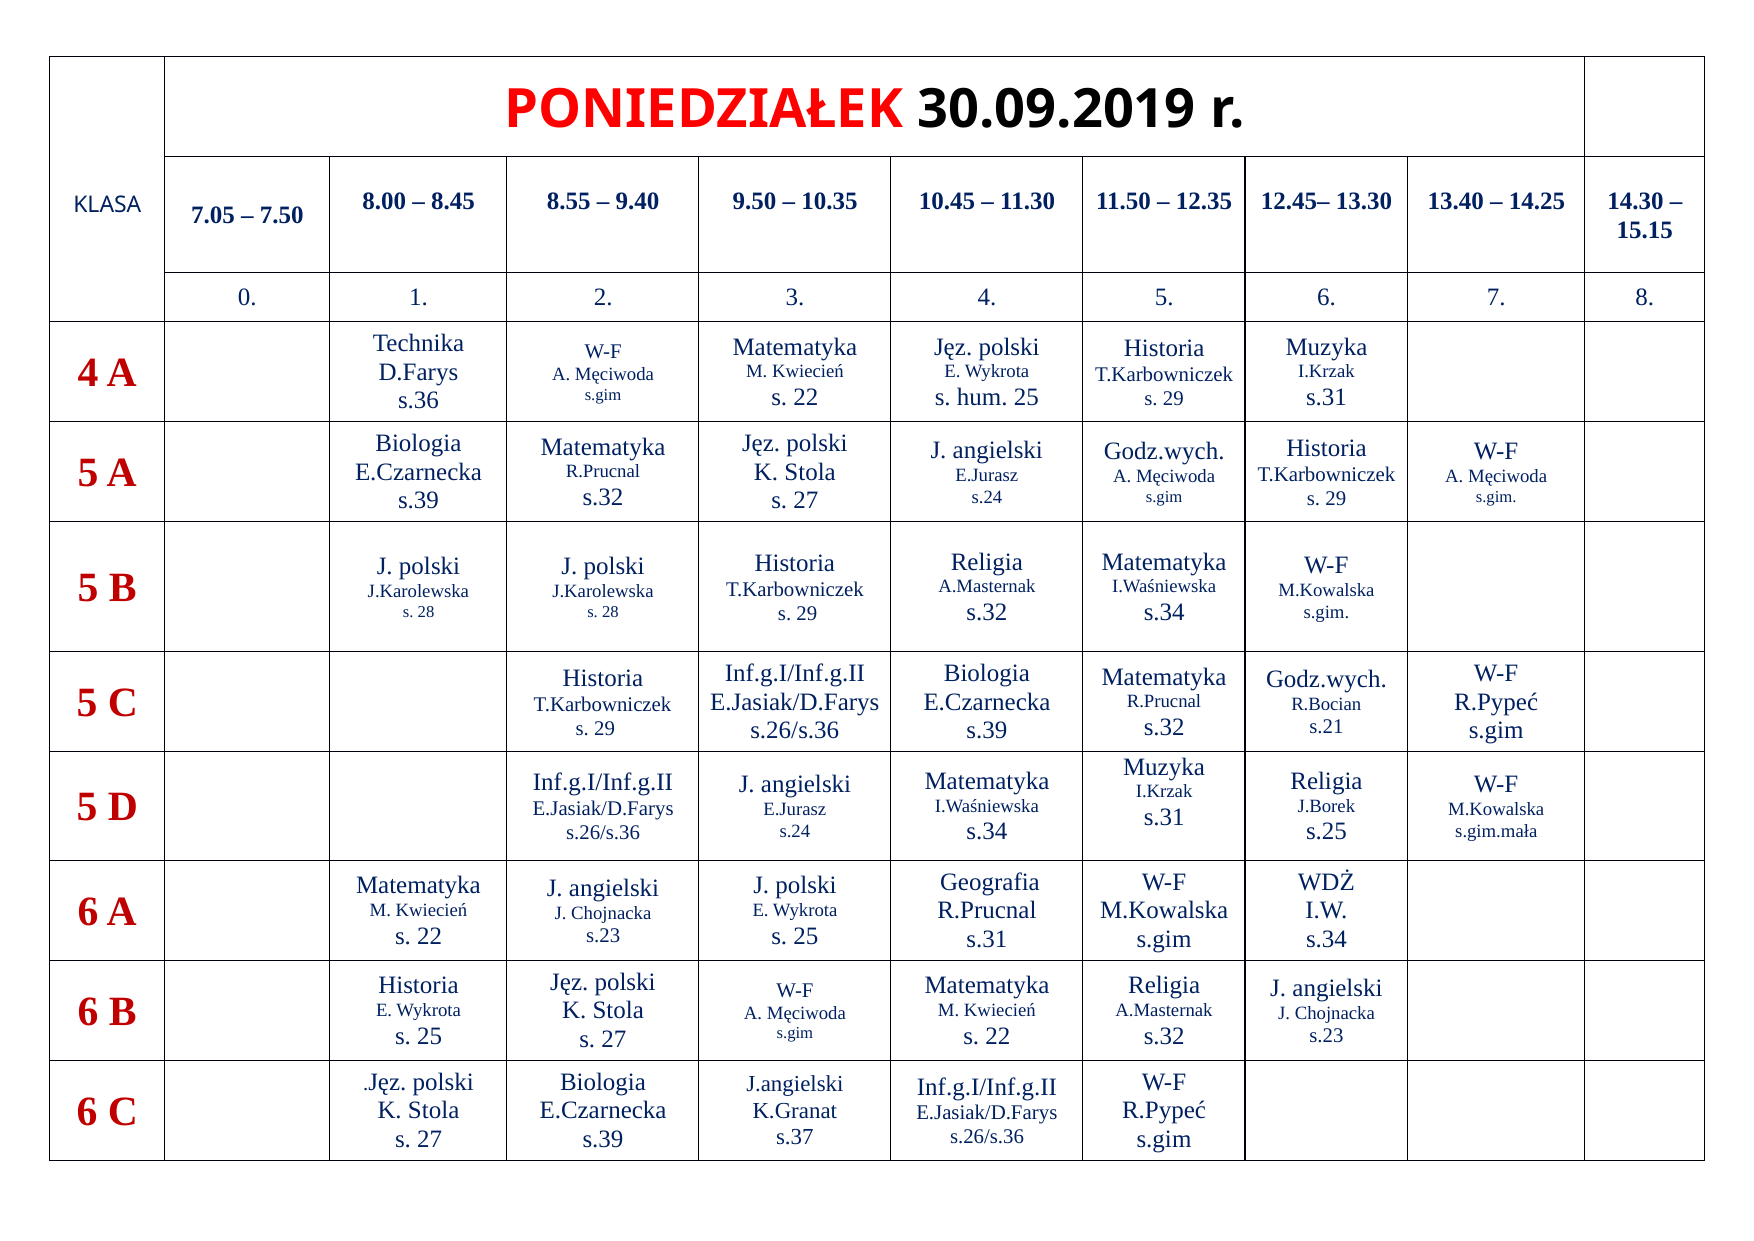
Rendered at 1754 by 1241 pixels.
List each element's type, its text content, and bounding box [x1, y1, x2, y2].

table_cell Biologia E.Czarnecka s.39 [891, 652, 1082, 751]
table_cell [1585, 422, 1704, 521]
table_cell Historia T.Karbowniczek s. 29 [507, 652, 698, 751]
table_cell Godz.wych. A. Męciwoda s.gim [1083, 422, 1244, 521]
table_cell Matematyka M. Kwiecień s. 22 [330, 861, 506, 959]
table_cell [1585, 652, 1704, 751]
table_cell [330, 652, 506, 751]
table_cell [165, 961, 329, 1059]
table_cell 6. [1246, 273, 1407, 321]
table_cell [1585, 961, 1704, 1059]
table_cell [1408, 522, 1584, 651]
table_cell W-F A. Męciwoda s.gim [507, 322, 698, 421]
table_cell [165, 422, 329, 521]
table_cell Religia J.Borek s.25 [1246, 752, 1407, 859]
table_cell W-F M.Kowalska s.gim. [1246, 522, 1407, 651]
table_cell [165, 861, 329, 959]
table_cell J. angielski E.Jurasz s.24 [891, 422, 1082, 521]
table_cell 5 C [50, 652, 164, 751]
table_cell J.angielski K.Granat s.37 [699, 1061, 890, 1159]
table_cell 5 D [50, 752, 164, 859]
table_cell [1408, 961, 1584, 1059]
table_cell J. polski J.Karolewska s. 28 [330, 522, 506, 651]
table_cell W-F M.Kowalska s.gim.mała [1408, 752, 1584, 859]
table_cell Biologia E.Czarnecka s.39 [507, 1061, 698, 1159]
table_cell [1585, 522, 1704, 651]
table_cell W-F A. Męciwoda s.gim. [1408, 422, 1584, 521]
table_cell W-F R.Pypeć s.gim [1083, 1061, 1244, 1159]
table_cell Geografia R.Prucnal s.31 [891, 861, 1082, 959]
table_cell Inf.g.I/Inf.g.II E.Jasiak/D.Farys s.26/s.36 [699, 652, 890, 751]
table_cell WDŻ I.W. s.34 [1246, 861, 1407, 959]
table_cell 6 A [50, 861, 164, 959]
table_cell W-F R.Pypeć s.gim [1408, 652, 1584, 751]
table_cell 5 A [50, 422, 164, 521]
table_cell Religia A.Masternak s.32 [891, 522, 1082, 651]
table_cell 12.45– 13.30 [1246, 157, 1407, 272]
table_cell W-F A. Męciwoda s.gim [699, 961, 890, 1059]
table_cell 6 C [50, 1061, 164, 1159]
table_cell Historia E. Wykrota s. 25 [330, 961, 506, 1059]
table_cell W-F M.Kowalska s.gim [1083, 861, 1244, 959]
table_cell Historia T.Karbowniczek s. 29 [699, 522, 890, 651]
table_cell Technika D.Farys s.36 [330, 322, 506, 421]
table_cell 4. [891, 273, 1082, 321]
table_cell Historia T.Karbowniczek s. 29 [1083, 322, 1244, 421]
table_cell 13.40 – 14.25 [1408, 157, 1584, 272]
table_cell 7.05 – 7.50 [165, 157, 329, 272]
table_cell Muzyka I.Krzak s.31 [1246, 322, 1407, 421]
table_cell Matematyka I.Waśniewska s.34 [1083, 522, 1244, 651]
table_cell J. polski J.Karolewska s. 28 [507, 522, 698, 651]
table_cell Jęz. polski K. Stola s. 27 [507, 961, 698, 1059]
table_cell Godz.wych. R.Bocian s.21 [1246, 652, 1407, 751]
table_cell 0. [165, 273, 329, 321]
table_cell 5. [1083, 273, 1244, 321]
table_cell [165, 1061, 329, 1159]
table_cell [1408, 322, 1584, 421]
table_cell 1. [330, 273, 506, 321]
table_cell Jęz. polski K. Stola s. 27 [699, 422, 890, 521]
table_cell [1408, 861, 1584, 959]
table_cell Matematyka I.Waśniewska s.34 [891, 752, 1082, 859]
table_cell 8.00 – 8.45 [330, 157, 506, 272]
table_header KLASA [50, 57, 164, 321]
table_cell Historia T.Karbowniczek s. 29 [1246, 422, 1407, 521]
table_cell J. angielski J. Chojnacka s.23 [1246, 961, 1407, 1059]
table_cell Muzyka I.Krzak s.31 [1083, 752, 1244, 859]
table_cell J. angielski E.Jurasz s.24 [699, 752, 890, 859]
table_cell 3. [699, 273, 890, 321]
table_cell 8.55 – 9.40 [507, 157, 698, 272]
table_cell 11.50 – 12.35 [1083, 157, 1244, 272]
table_cell Matematyka M. Kwiecień s. 22 [699, 322, 890, 421]
table_cell [165, 322, 329, 421]
table_cell [165, 522, 329, 651]
table_cell [1246, 1061, 1407, 1159]
table_cell [1585, 752, 1704, 859]
table_cell J. polski E. Wykrota s. 25 [699, 861, 890, 959]
table_cell J. angielski J. Chojnacka s.23 [507, 861, 698, 959]
table_cell [165, 752, 329, 859]
table_cell Matematyka R.Prucnal s.32 [1083, 652, 1244, 751]
table_cell 9.50 – 10.35 [699, 157, 890, 272]
table_cell [1585, 322, 1704, 421]
table_cell 5 B [50, 522, 164, 651]
table_cell Matematyka M. Kwiecień s. 22 [891, 961, 1082, 1059]
table_cell 10.45 – 11.30 [891, 157, 1082, 272]
table_cell .Jęz. polski K. Stola s. 27 [330, 1061, 506, 1159]
table_cell 4 A [50, 322, 164, 421]
table_cell Religia A.Masternak s.32 [1083, 961, 1244, 1059]
table_cell Biologia E.Czarnecka s.39 [330, 422, 506, 521]
table_cell 14.30 – 15.15 [1585, 157, 1704, 272]
table_cell [330, 752, 506, 859]
table_cell Matematyka R.Prucnal s.32 [507, 422, 698, 521]
table_cell [1408, 1061, 1584, 1159]
table_cell 8. [1585, 273, 1704, 321]
table_cell Jęz. polski E. Wykrota s. hum. 25 [891, 322, 1082, 421]
table_header PONIEDZIAŁEK 30.09.2019 r. [165, 57, 1584, 156]
table_cell 2. [507, 273, 698, 321]
table_cell [165, 652, 329, 751]
table_header [1585, 57, 1704, 156]
table_cell Inf.g.I/Inf.g.II E.Jasiak/D.Farys s.26/s.36 [891, 1061, 1082, 1159]
table_cell [1585, 861, 1704, 959]
table_cell [1585, 1061, 1704, 1159]
table_cell 6 B [50, 961, 164, 1059]
table_cell 7. [1408, 273, 1584, 321]
table_cell Inf.g.I/Inf.g.II E.Jasiak/D.Farys s.26/s.36 [507, 752, 698, 859]
